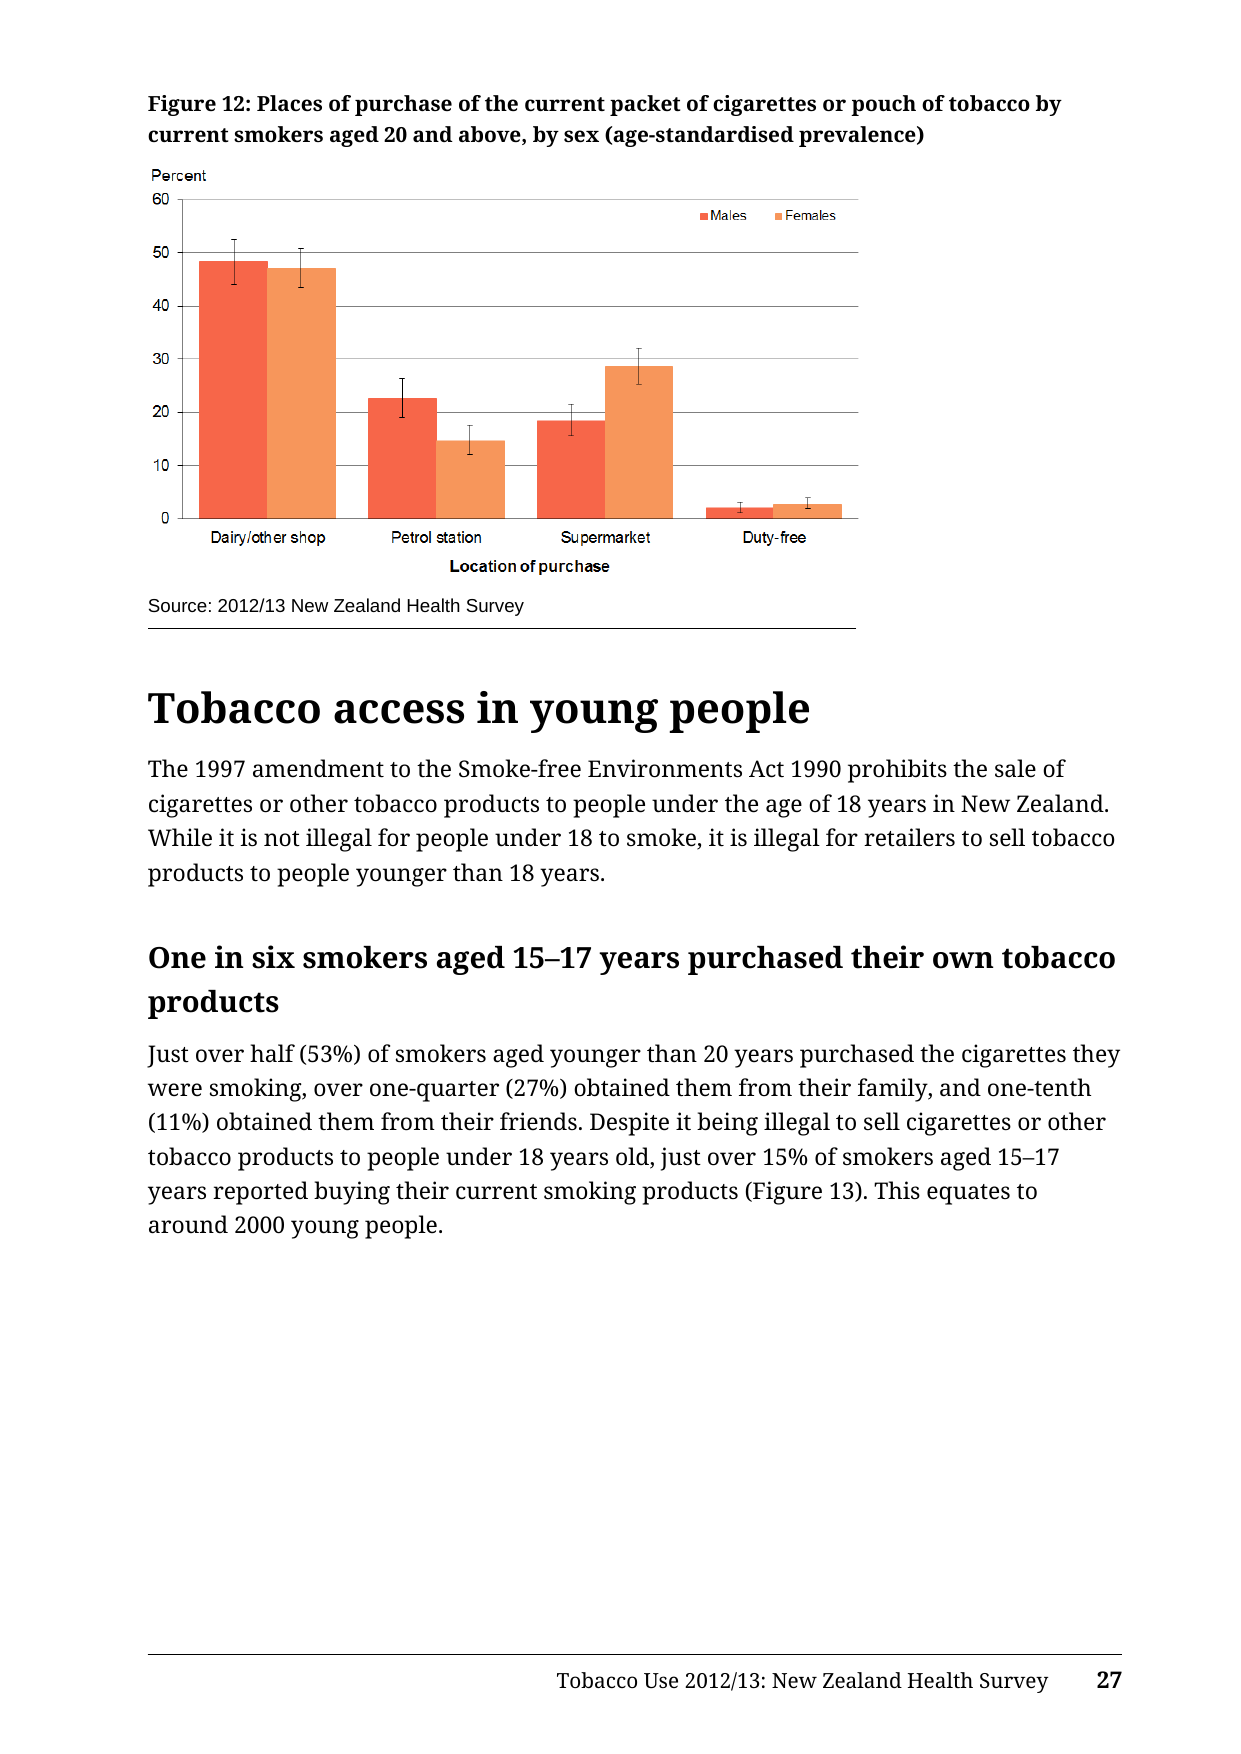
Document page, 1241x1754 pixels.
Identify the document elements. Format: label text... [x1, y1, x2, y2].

text Source: 2012/13 New Zealand Health Survey [148, 594, 856, 628]
picture [147, 163, 868, 583]
text Figure 12: Places of purchase of the current packet of cigarettes or pouch of tobacco by current smokers aged 20 and above, by sex (age-standardised prevalence) [148, 89, 1122, 148]
subtitle Tobacco access in young people [148, 678, 1122, 735]
subtitle One in six smokers aged 15–17 years purchased their own tobacco products [148, 938, 1122, 1021]
text Just over half (53%) of smokers aged younger than 20 years purchased the cigarettes they were smoking, over one-quarter (27%) obtained them from their family, and one-tenth (11%) obtained them from their friends. Despite it being illegal to sell cigarettes or other tobacco products to people under 18 years old, just over 15% of smokers aged 15–17 years reported buying their current smoking products (Figure 13). This equates to around 2000 young people. [148, 1038, 1122, 1241]
text The 1997 amendment to the Smoke-free Environments Act 1990 prohibits the sale of cigarettes or other tobacco products to people under the age of 18 years in New Zealand. While it is not illegal for people under 18 to smoke, it is illegal for retailers to sell tobacco products to people younger than 18 years. [148, 753, 1122, 888]
